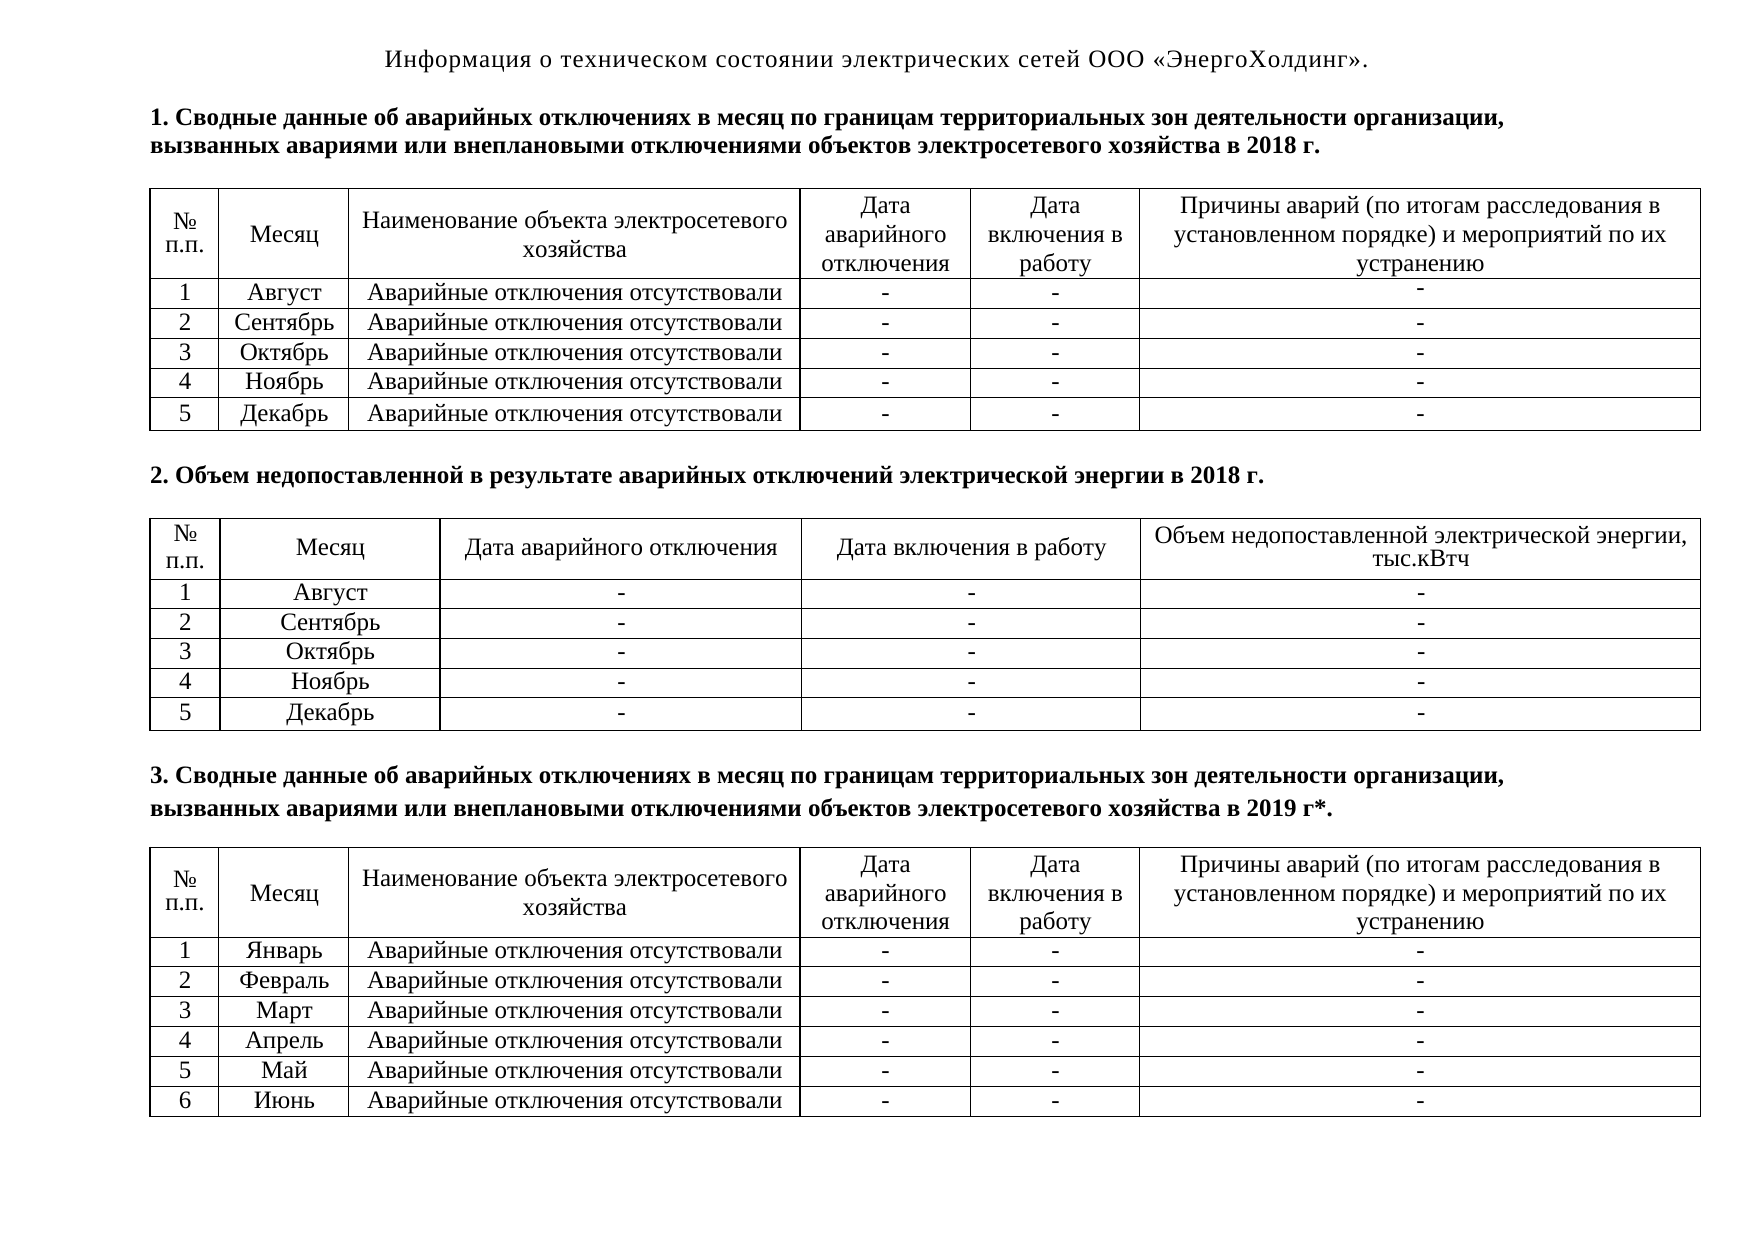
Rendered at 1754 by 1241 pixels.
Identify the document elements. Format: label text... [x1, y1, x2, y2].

table_cell - [802, 580, 1140, 608]
table_cell 4 [151, 1027, 218, 1056]
table_cell 6 [151, 1087, 218, 1116]
table_cell Аварийные отключения отсутствовали [349, 938, 799, 966]
text 2. Объем недопоставленной в результате аварийных отключений электрической энергии в 2018 г. [150, 460, 1604, 489]
table_cell Ноябрь [219, 369, 348, 397]
table_cell - [971, 398, 1139, 430]
table_cell - [971, 997, 1139, 1026]
table_cell 3 [151, 639, 219, 667]
table_header Причины аварий (по итогам расследования в установленном порядке) и мероприятий по их устранению [1140, 189, 1700, 278]
table_cell Аварийные отключения отсутствовали [349, 339, 799, 368]
table_cell - [1141, 698, 1700, 730]
table_cell - [1140, 398, 1700, 430]
table_cell - [971, 1057, 1139, 1086]
table_header Месяц [219, 189, 348, 278]
table_cell Февраль [219, 967, 348, 996]
table_cell - [801, 339, 970, 368]
table_cell - [1140, 1027, 1700, 1056]
table_cell - [1140, 997, 1700, 1026]
table_cell Сентябрь [221, 609, 439, 637]
table_cell - [441, 639, 801, 667]
table_cell - [802, 698, 1140, 730]
table_cell Ноябрь [221, 669, 439, 697]
table_cell 1 [151, 279, 218, 308]
table_cell Март [219, 997, 348, 1026]
table_cell - [1141, 580, 1700, 608]
table_cell - [802, 669, 1140, 697]
table_cell Сентябрь [219, 309, 348, 338]
table_header Объем недопоставленной электрической энергии, тыс.кВтч [1141, 519, 1700, 578]
table_header Дата включения в работу [802, 519, 1140, 578]
table_cell - [1140, 279, 1700, 308]
table_cell - [971, 938, 1139, 966]
table_cell Аварийные отключения отсутствовали [349, 1087, 799, 1116]
table_cell 5 [151, 698, 219, 730]
table_header № п.п. [151, 519, 219, 578]
table_cell Июнь [219, 1087, 348, 1116]
table_cell Аварийные отключения отсутствовали [349, 967, 799, 996]
table_cell - [971, 339, 1139, 368]
table_cell 5 [151, 1057, 218, 1086]
table_cell - [801, 369, 970, 397]
table_cell - [1141, 609, 1700, 637]
table_cell - [1140, 1057, 1700, 1086]
table_cell Аварийные отключения отсутствовали [349, 369, 799, 397]
table_cell Январь [219, 938, 348, 966]
table_cell 5 [151, 398, 218, 430]
text 1. Сводные данные об аварийных отключениях в месяц по границам территориальных зон деятельности организации, вызванных авариями или внеплановыми отключениями объектов электросетевого хозяйства в 2018 г. [150, 102, 1604, 159]
table_cell Аварийные отключения отсутствовали [349, 279, 799, 308]
table_cell - [971, 369, 1139, 397]
table_cell 2 [151, 309, 218, 338]
table_cell Декабрь [221, 698, 439, 730]
table_header № п.п. [151, 189, 218, 278]
table_header Дата включения в работу [971, 848, 1139, 937]
table_cell - [441, 580, 801, 608]
table_cell - [1140, 967, 1700, 996]
table_cell 1 [151, 580, 219, 608]
table_cell - [801, 309, 970, 338]
table_header Дата аварийного отключения [801, 189, 970, 278]
table_cell Аварийные отключения отсутствовали [349, 1057, 799, 1086]
table_cell Аварийные отключения отсутствовали [349, 1027, 799, 1056]
table_cell - [801, 938, 970, 966]
table_cell - [801, 398, 970, 430]
table_cell - [1141, 639, 1700, 667]
table_cell Аварийные отключения отсутствовали [349, 398, 799, 430]
table_cell - [441, 609, 801, 637]
text Информация о техническом состоянии электрических сетей ООО «ЭнергоХолдинг». [150, 44, 1604, 73]
table_header Дата аварийного отключения [801, 848, 970, 937]
table_cell - [441, 698, 801, 730]
table_header Дата включения в работу [971, 189, 1139, 278]
table_cell - [1140, 309, 1700, 338]
table_header Дата аварийного отключения [441, 519, 801, 578]
table_cell - [801, 1087, 970, 1116]
table_cell - [1140, 339, 1700, 368]
table_cell 3 [151, 997, 218, 1026]
table_header Наименование объекта электросетевого хозяйства [349, 848, 799, 937]
table_cell - [971, 309, 1139, 338]
table_header Наименование объекта электросетевого хозяйства [349, 189, 799, 278]
table_header № п.п. [151, 848, 218, 937]
table_cell 1 [151, 938, 218, 966]
table_cell Май [219, 1057, 348, 1086]
table_cell Аварийные отключения отсутствовали [349, 309, 799, 338]
table_cell 4 [151, 369, 218, 397]
table_cell 2 [151, 967, 218, 996]
table_header Месяц [219, 848, 348, 937]
table_cell - [801, 1057, 970, 1086]
table_header Месяц [221, 519, 439, 578]
table_cell - [801, 1027, 970, 1056]
table_cell Апрель [219, 1027, 348, 1056]
table_cell Аварийные отключения отсутствовали [349, 997, 799, 1026]
table_cell Октябрь [219, 339, 348, 368]
table_cell - [971, 279, 1139, 308]
table_cell 2 [151, 609, 219, 637]
table_cell Октябрь [221, 639, 439, 667]
table_cell - [801, 967, 970, 996]
table_cell - [801, 279, 970, 308]
table_cell - [441, 669, 801, 697]
table_cell - [971, 1027, 1139, 1056]
text 3. Сводные данные об аварийных отключениях в месяц по границам территориальных зон деятельности организации, вызванных авариями или внеплановыми отключениями объектов электросетевого хозяйства в 2019 г*. [150, 760, 1604, 821]
table_cell - [802, 609, 1140, 637]
table_cell - [1141, 669, 1700, 697]
table_cell - [801, 997, 970, 1026]
table_cell 3 [151, 339, 218, 368]
table_cell 4 [151, 669, 219, 697]
table_cell Август [221, 580, 439, 608]
table_cell - [802, 639, 1140, 667]
table_cell - [971, 1087, 1139, 1116]
table_cell - [971, 967, 1139, 996]
table_cell Август [219, 279, 348, 308]
table_cell - [1140, 369, 1700, 397]
table_cell Декабрь [219, 398, 348, 430]
table_header Причины аварий (по итогам расследования в установленном порядке) и мероприятий по их устранению [1140, 848, 1700, 937]
table_cell - [1140, 1087, 1700, 1116]
table_cell - [1140, 938, 1700, 966]
